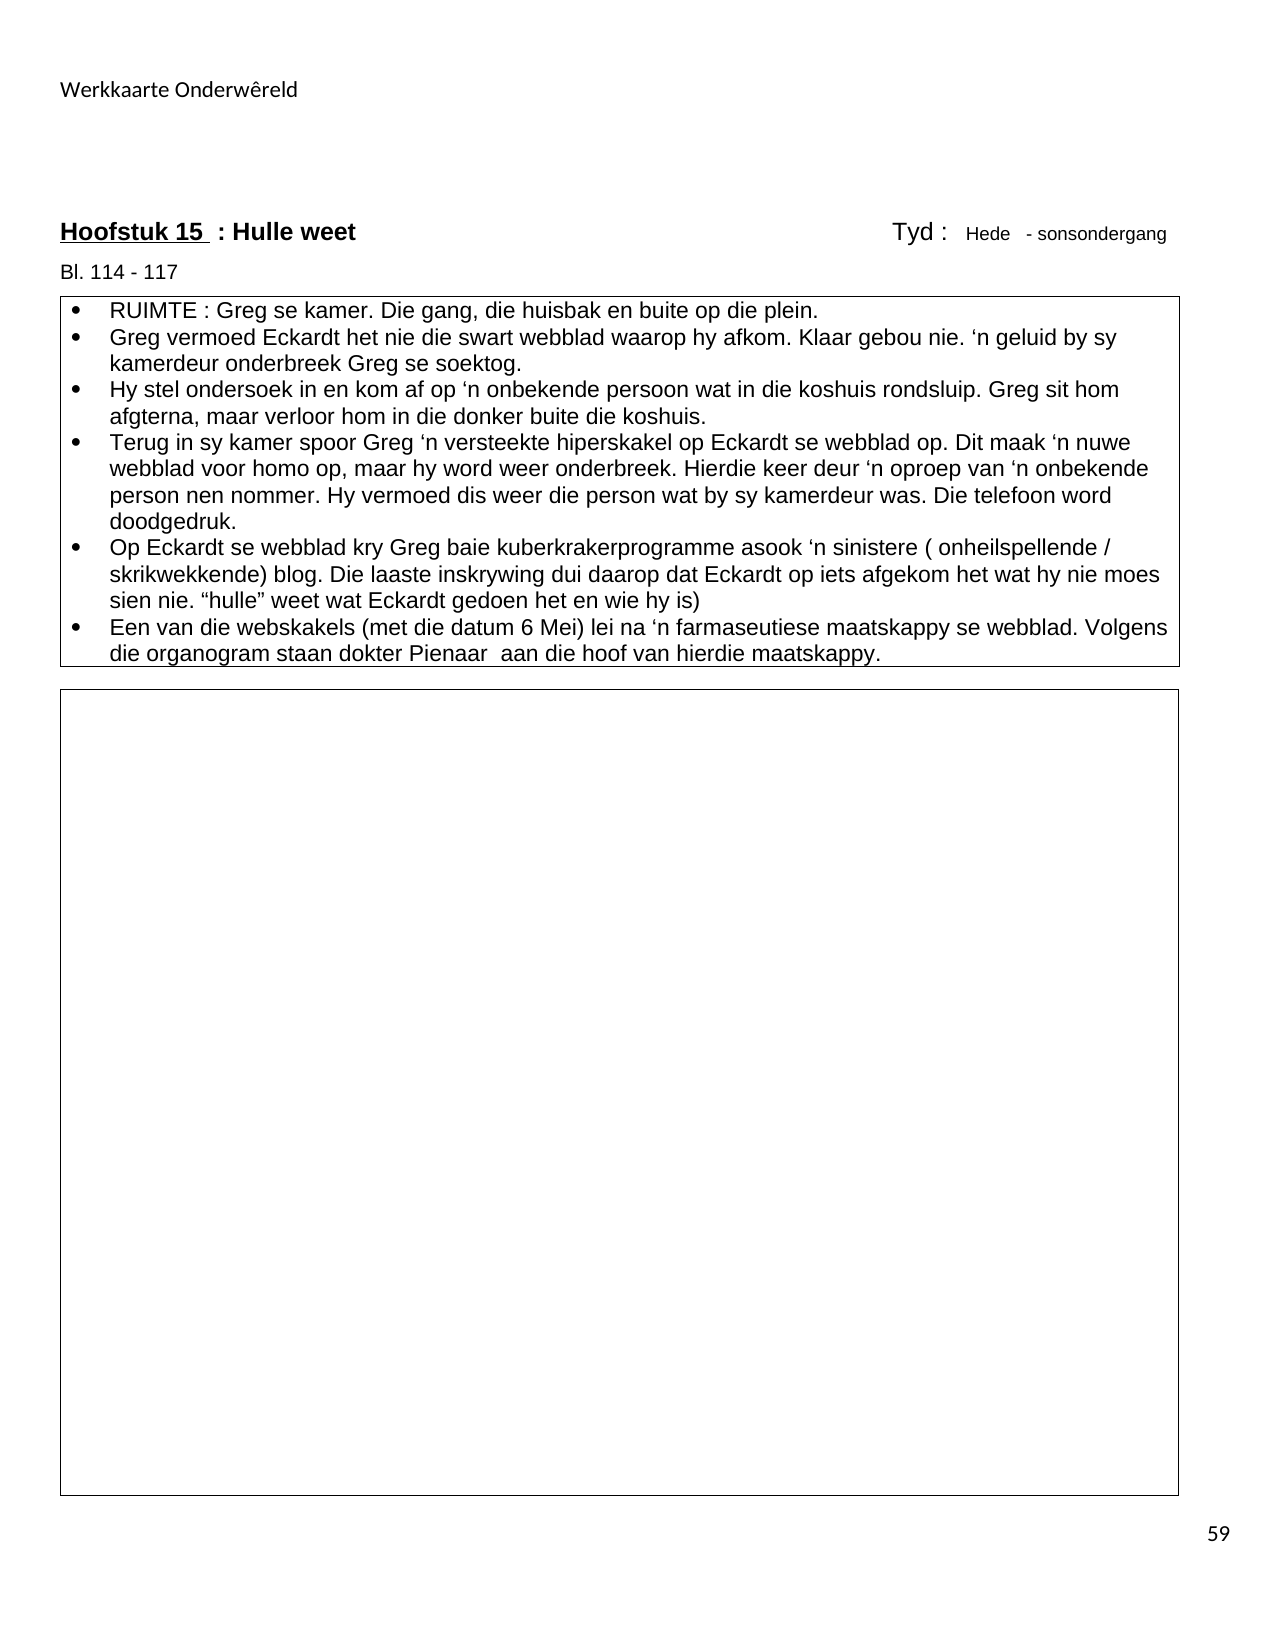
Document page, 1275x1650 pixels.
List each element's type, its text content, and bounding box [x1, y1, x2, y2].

text Bl. 114 - 117 [60, 260, 1230, 284]
table_header [61, 690, 1178, 1495]
table_header RUIMTE : Greg se kamer. Die gang, die huisbak en buite op die plein. Greg vermoed Eckardt het nie die swart webblad waarop hy afkom. Klaar gebou nie. ‘n geluid by sy kamerdeur onderbreek Greg se soektog. Hy stel ondersoek in en kom af op ‘n onbekende persoon wat in die koshuis rondsluip. Greg sit hom afgterna, maar verloor hom in die donker buite die koshuis. Terug in sy kamer spoor Greg ‘n versteekte hiperskakel op Eckardt se webblad op. Dit maak ‘n nuwe webblad voor homo op, maar hy word weer onderbreek. Hierdie keer deur ‘n oproep van ‘n onbekende person nen nommer. Hy vermoed dis weer die person wat by sy kamerdeur was. Die telefoon word doodgedruk. Op Eckardt se webblad kry Greg baie kuberkrakerprogramme asook ‘n sinistere ( onheilspellende / skrikwekkende) blog. Die laaste inskrywing dui daarop dat Eckardt op iets afgekom het wat hy nie moes sien nie. “hulle” weet wat Eckardt gedoen het en wie hy is) Een van die webskakels (met die datum 6 Mei) lei na ‘n farmaseutiese maatskappy se webblad. Volgens die organogram staan dokter Pienaar aan die hoof van hierdie maatskappy. [61, 297, 1179, 666]
text Hoofstuk 15 : Hulle weet Tyd : Hede - sonsondergang [60, 217, 1230, 246]
